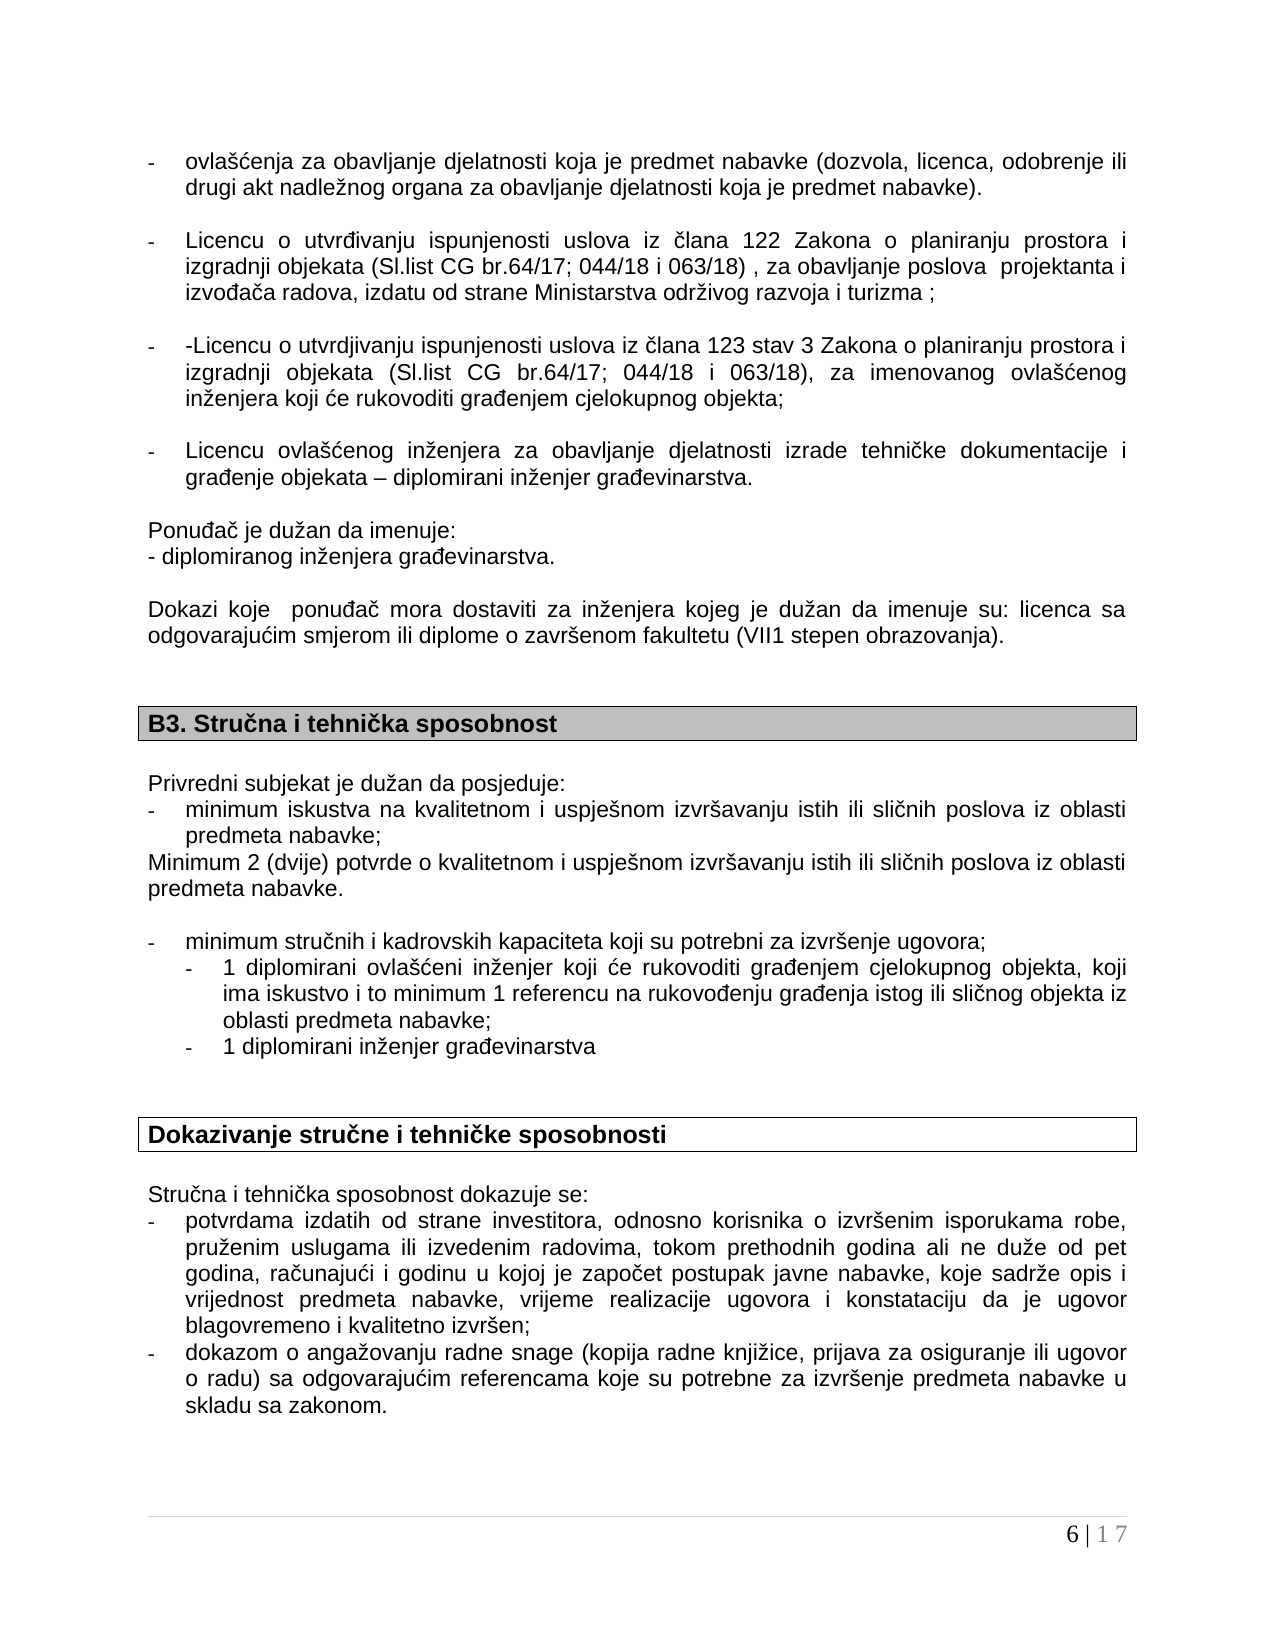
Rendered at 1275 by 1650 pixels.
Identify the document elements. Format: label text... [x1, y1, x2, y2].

text B3. Stručna i tehnička sposobnost [139, 707, 1136, 740]
list 1 diplomirani inženjer građevinarstva [185, 1033, 1127, 1059]
text Ponuđač je dužan da imenuje: [148, 517, 1127, 543]
list dokazom o angažovanju radne snage (kopija radne knjižice, prijava za osiguranje ili ugovor o radu) sa odgovarajućim referencama koje su potrebne za izvršenje predmeta nabavke u skladu sa zakonom. [148, 1339, 1127, 1418]
list minimum stručnih i kadrovskih kapaciteta koji su potrebni za izvršenje ugovora; [148, 928, 1127, 954]
list Licencu o utvrđivanju ispunjenosti uslova iz člana 122 Zakona o planiranju prostora i izgradnji objekata (Sl.list CG br.64/17; 044/18 i 063/18) , za obavljanje poslova projektanta i izvođača radova, izdatu od strane Ministarstva održivog razvoja i turizma ; [148, 227, 1127, 306]
text Stručna i tehnička sposobnost dokazuje se: [148, 1181, 1127, 1207]
list ovlašćenja za obavljanje djelatnosti koja je predmet nabavke (dozvola, licenca, odobrenje ili drugi akt nadležnog organa za obavljanje djelatnosti koja je predmet nabavke). [148, 148, 1127, 200]
text Dokazivanje stručne i tehničke sposobnosti [139, 1118, 1136, 1151]
text Minimum 2 (dvije) potvrde o kvalitetnom i uspješnom izvršavanju istih ili sličnih poslova iz oblasti predmeta nabavke. [148, 849, 1127, 901]
list Licencu ovlašćenog inženjera za obavljanje djelatnosti izrade tehničke dokumentacije i građenje objekata – diplomirani inženjer građevinarstva. [148, 437, 1127, 490]
list -Licencu o utvrdjivanju ispunjenosti uslova iz člana 123 stav 3 Zakona o planiranju prostora i izgradnji objekata (Sl.list CG br.64/17; 044/18 i 063/18), za imenovanog ovlašćenog inženjera koji će rukovoditi građenjem cjelokupnog objekta; [148, 332, 1127, 411]
text Privredni subjekat je dužan da posjeduje: [148, 769, 1127, 796]
text Dokazi koje ponuđač mora dostaviti za inženjera kojeg je dužan da imenuje su: licenca sa odgovarajućim smjerom ili diplome o završenom fakultetu (VII1 stepen obrazovanja). [148, 596, 1127, 648]
list potvrdama izdatih od strane investitora, odnosno korisnika o izvršenim isporukama robe, pruženim uslugama ili izvedenim radovima, tokom prethodnih godina ali ne duže od pet godina, računajući i godinu u kojoj je započet postupak javne nabavke, koje sadrže opis i vrijednost predmeta nabavke, vrijeme realizacije ugovora i konstataciju da je ugovor blagovremeno i kvalitetno izvršen; [148, 1207, 1127, 1339]
text - diplomiranog inženjera građevinarstva. [148, 543, 1127, 569]
list minimum iskustva na kvalitetnom i uspješnom izvršavanju istih ili sličnih poslova iz oblasti predmeta nabavke; [148, 796, 1127, 849]
list 1 diplomirani ovlašćeni inženjer koji će rukovoditi građenjem cjelokupnog objekta, koji ima iskustvo i to minimum 1 referencu na rukovođenju građenja istog ili sličnog objekta iz oblasti predmeta nabavke; [185, 954, 1127, 1033]
